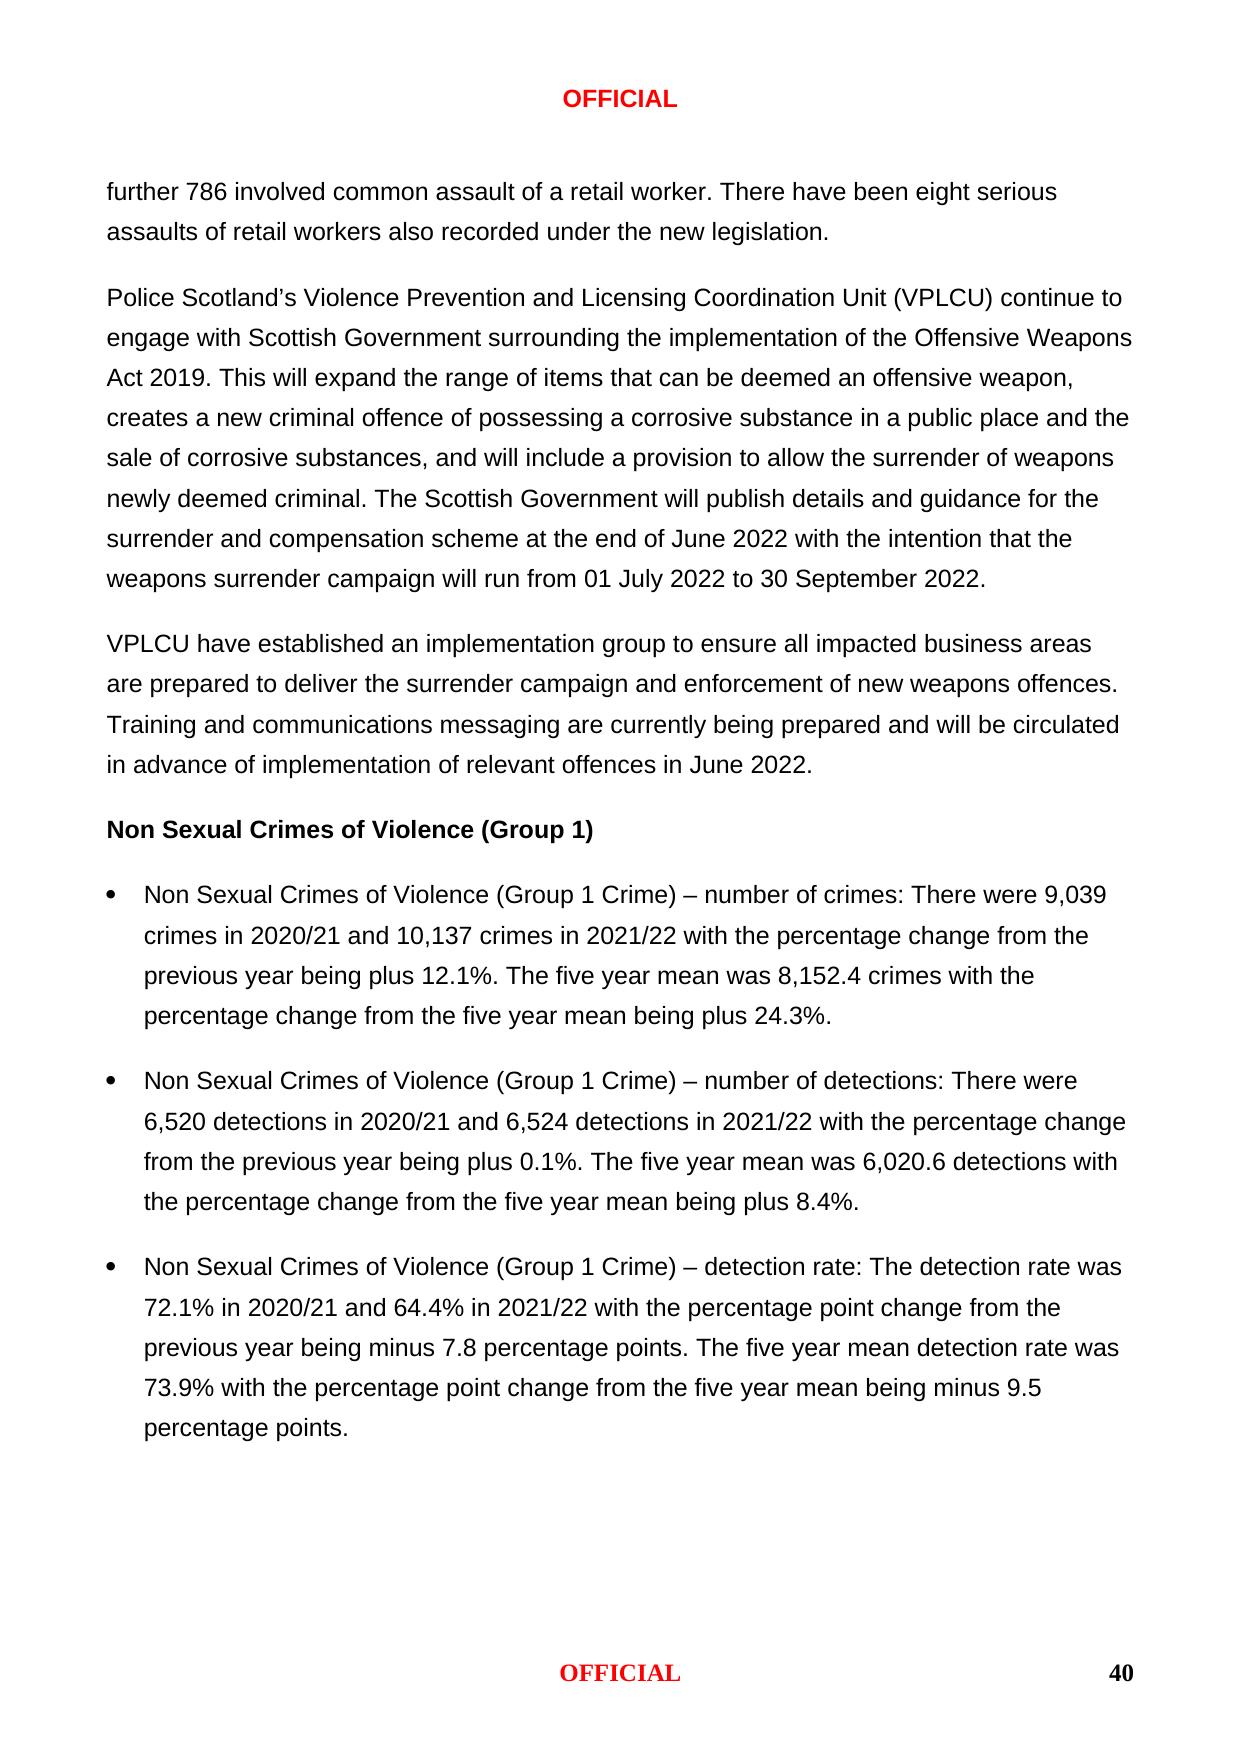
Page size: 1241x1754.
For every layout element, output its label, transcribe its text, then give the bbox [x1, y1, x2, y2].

text Police Scotland’s Violence Prevention and Licensing Coordination Unit (VPLCU) continue to engage with Scottish Government surrounding the implementation of the Offensive Weapons Act 2019. This will expand the range of items that can be deemed an offensive weapon, creates a new criminal offence of possessing a corrosive substance in a public place and the sale of corrosive substances, and will include a provision to allow the surrender of weapons newly deemed criminal. The Scottish Government will publish details and guidance for the surrender and compensation scheme at the end of June 2022 with the intention that the weapons surrender campaign will run from 01 July 2022 to 30 September 2022. [106, 283, 1134, 593]
subtitle Non Sexual Crimes of Violence (Group 1) [106, 815, 1134, 844]
text VPLCU have established an implementation group to ensure all impacted business areas are prepared to deliver the surrender campaign and enforcement of new weapons offences. Training and communications messaging are currently being prepared and will be circulated in advance of implementation of relevant offences in June 2022. [106, 629, 1134, 779]
text Non Sexual Crimes of Violence (Group 1 Crime) – number of detections: There were 6,520 detections in 2020/21 and 6,524 detections in 2021/22 with the percentage change from the previous year being plus 0.1%. The five year mean was 6,020.6 detections with the percentage change from the five year mean being plus 8.4%. [106, 1066, 1134, 1216]
text Non Sexual Crimes of Violence (Group 1 Crime) – detection rate: The detection rate was 72.1% in 2020/21 and 64.4% in 2021/22 with the percentage point change from the previous year being minus 7.8 percentage points. The five year mean detection rate was 73.9% with the percentage point change from the five year mean being minus 9.5 percentage points. [106, 1252, 1134, 1442]
text Non Sexual Crimes of Violence (Group 1 Crime) – number of crimes: There were 9,039 crimes in 2020/21 and 10,137 crimes in 2021/22 with the percentage change from the previous year being plus 12.1%. The five year mean was 8,152.4 crimes with the percentage change from the five year mean being plus 24.3%. [106, 880, 1134, 1030]
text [106, 177, 1134, 246]
